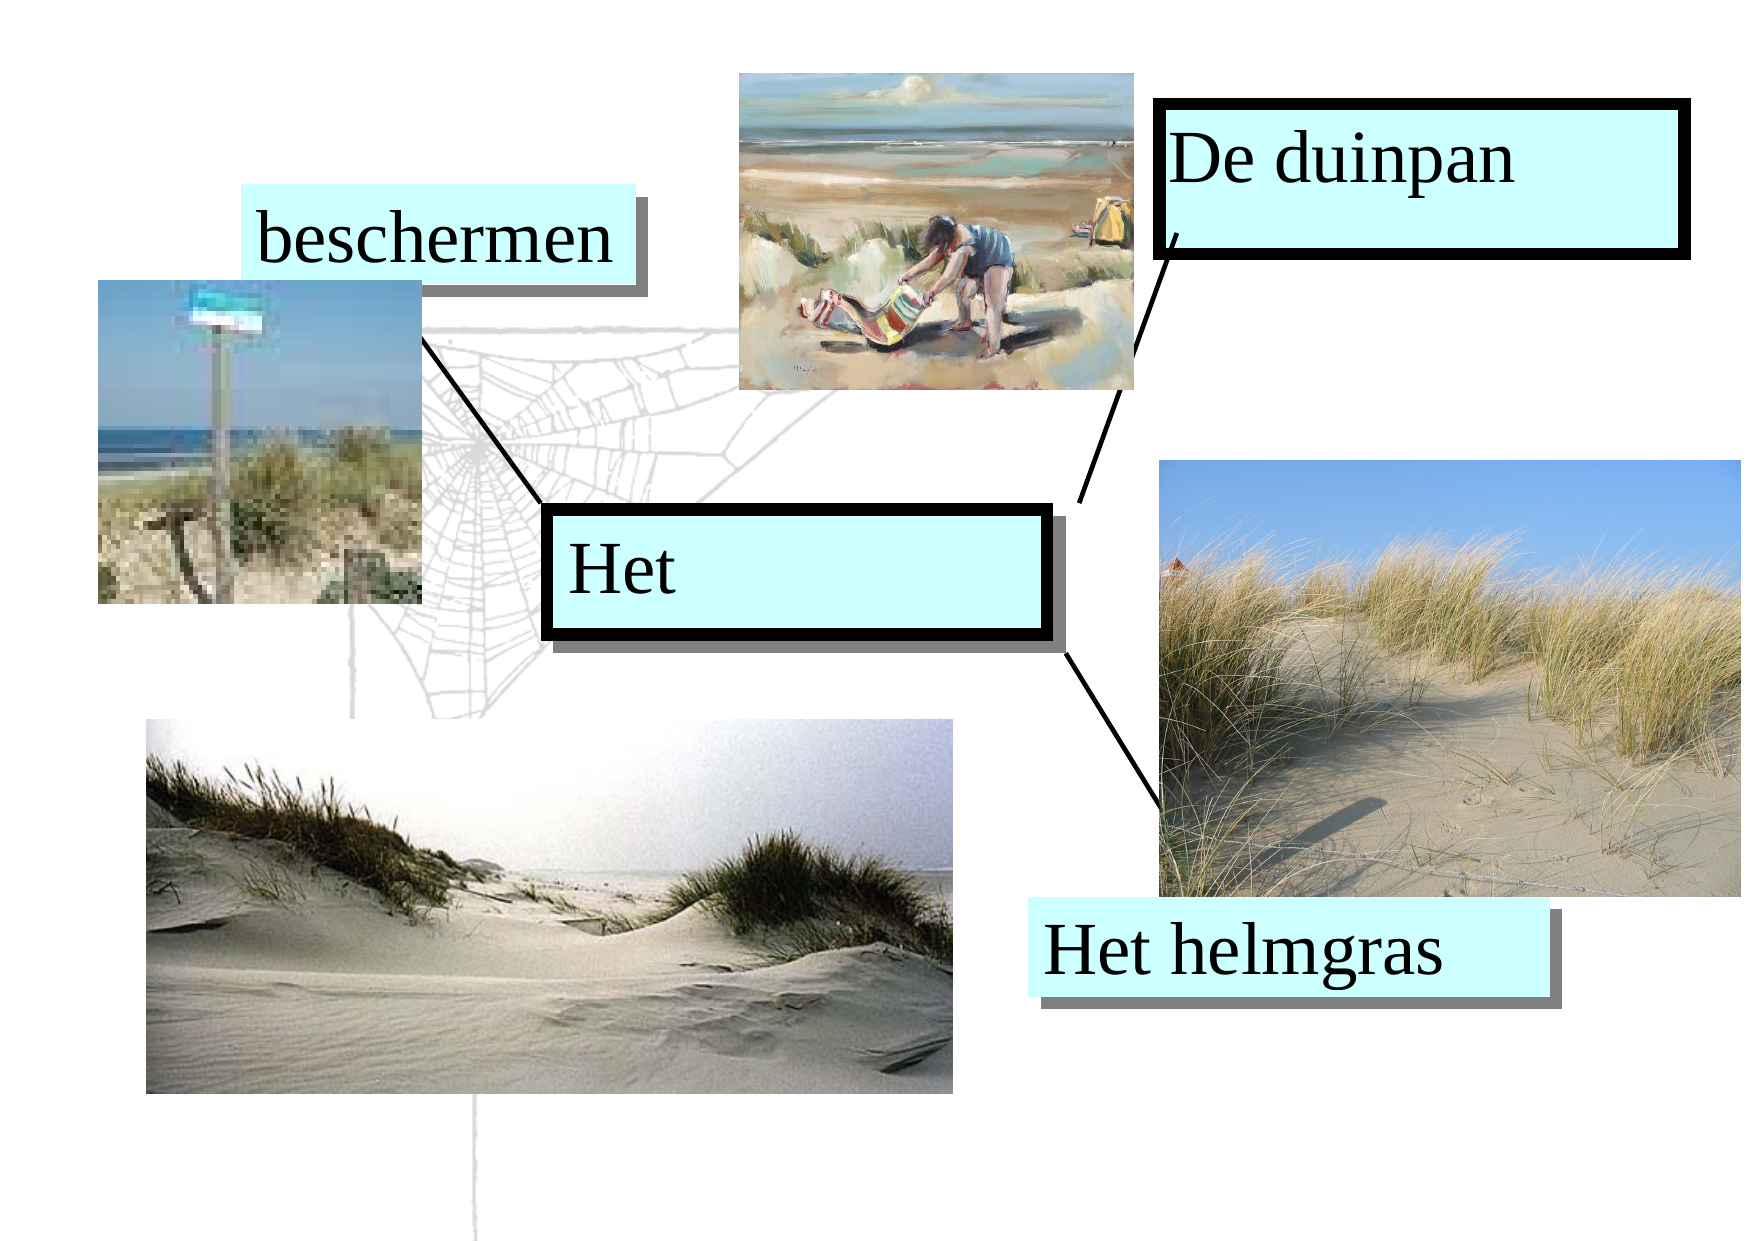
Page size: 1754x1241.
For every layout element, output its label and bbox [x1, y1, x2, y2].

picture [98, 280, 422, 604]
picture [146, 719, 953, 1094]
picture [1159, 460, 1741, 897]
picture [739, 73, 1134, 390]
